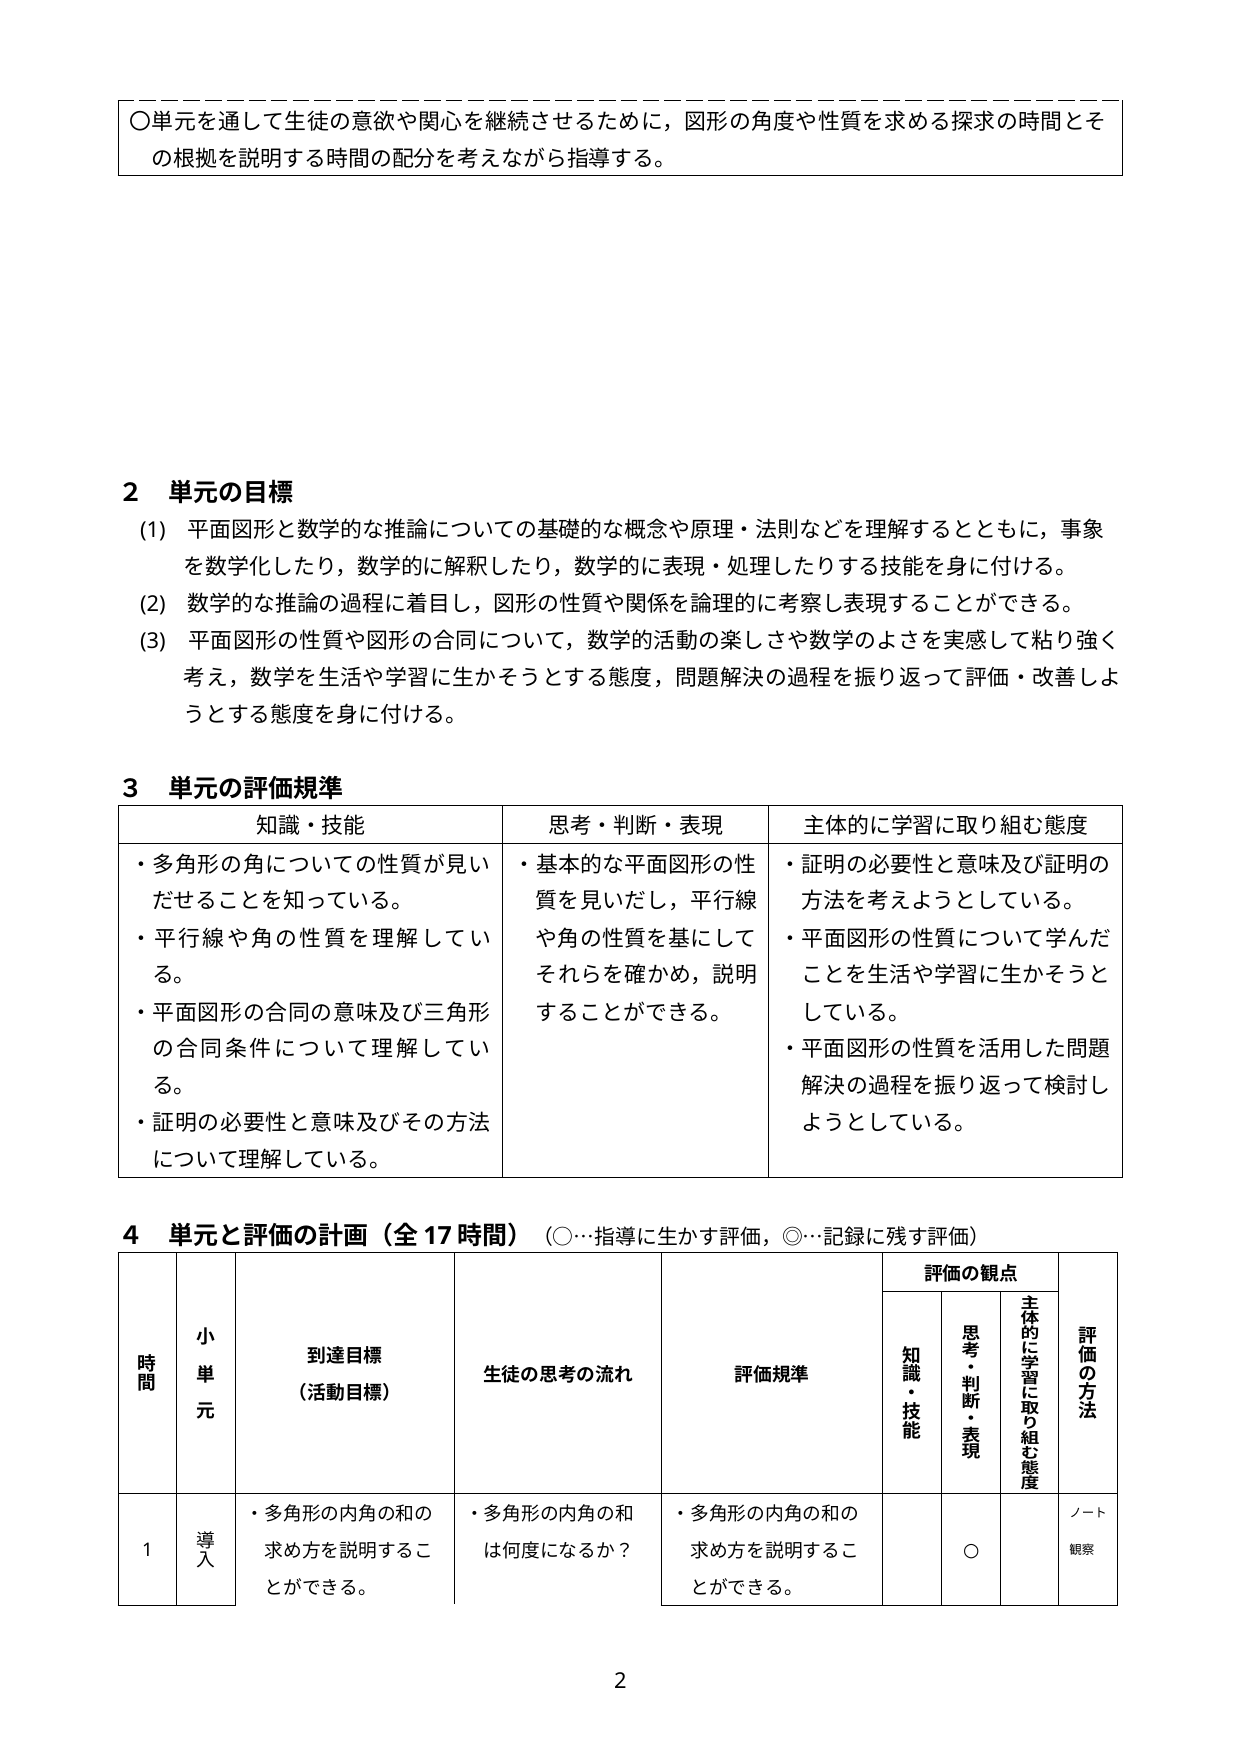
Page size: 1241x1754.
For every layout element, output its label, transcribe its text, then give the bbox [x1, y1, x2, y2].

table_cell ・基本的な平面図形の性質を見いだし，平行線や角の性質を基にしてそれらを確かめ，説明することができる。 [503, 844, 768, 1177]
table_cell ・証明の必要性と意味及び証明の方法を考えようとしている。 ・平面図形の性質について学んだことを生活や学習に生かそうとしている。 ・平面図形の性質を活用した問題解決の過程を振り返って検討しようとしている。 [769, 844, 1122, 1177]
table_cell 主体的に学習に取り組む態度度 [1001, 1292, 1058, 1493]
table_header 評価の観点 [883, 1253, 1058, 1291]
text (3) 平面図形の性質や図形の合同について，数学的活動の楽しさや数学のよさを実感して粘り強く考え，数学を生活や学習に生かそうとする態度，問題解決の過程を振り返って評価・改善しようとする態度を身に付ける。 [140, 620, 1122, 731]
table_cell ・多角形の内角の和の求め方を説明することができる。 [236, 1494, 454, 1605]
table_cell 導入 [177, 1494, 235, 1605]
table_cell 思考・判断・表現 [942, 1292, 1000, 1493]
table_cell ・多角形の角についての性質が見いだせることを知っている。 ・平行線や角の性質を理解している。 ・平面図形の合同の意味及び三角形の合同条件について理解している。 ・証明の必要性と意味及びその方法について理解している。 [119, 844, 502, 1177]
table_cell 知識・技能 [883, 1292, 941, 1493]
text (2) 数学的な推論の過程に着目し，図形の性質や関係を論理的に考察し表現することができる。 [118, 583, 1122, 620]
table_header 到達目標 （活動目標） [236, 1253, 454, 1493]
text (1) 平面図形と数学的な推論についての基礎的な概念や原理・法則などを理解するとともに，事象 [118, 509, 1122, 546]
table_cell ・多角形の内角の和の求め方を説明することができる。 [662, 1494, 882, 1605]
table_header 生徒の思考の流れ [455, 1253, 661, 1493]
table_cell ・多角形の内角の和は何度になるか？ [455, 1494, 661, 1605]
table_header 主体的に学習に取り組む態度 [769, 806, 1122, 843]
table_header 小 単 元 [177, 1253, 235, 1493]
table_cell [883, 1494, 941, 1605]
table_header 思考・判断・表現 [503, 806, 768, 843]
table_cell [1001, 1494, 1058, 1605]
table_cell ○ [942, 1494, 1000, 1605]
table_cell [119, 100, 1122, 175]
table_cell 1 [119, 1494, 176, 1605]
text ３ 単元の評価規準 [118, 768, 1122, 805]
text ４ 単元と評価の計画（全17時間）（○…指導に生かす評価，◎…記録に残す評価） [118, 1215, 1122, 1252]
table_header 評価の方法 [1059, 1253, 1117, 1493]
table_header 時間 [119, 1253, 176, 1493]
text を数学化したり，数学的に解釈したり，数学的に表現・処理したりする技能を身に付ける。 [140, 546, 1122, 583]
table_header 知識・技能 [119, 806, 502, 843]
text ２ 単元の目標 [118, 472, 1122, 509]
table_cell ノート 観察 [1059, 1494, 1117, 1605]
table_header 評価規準 [662, 1253, 882, 1493]
